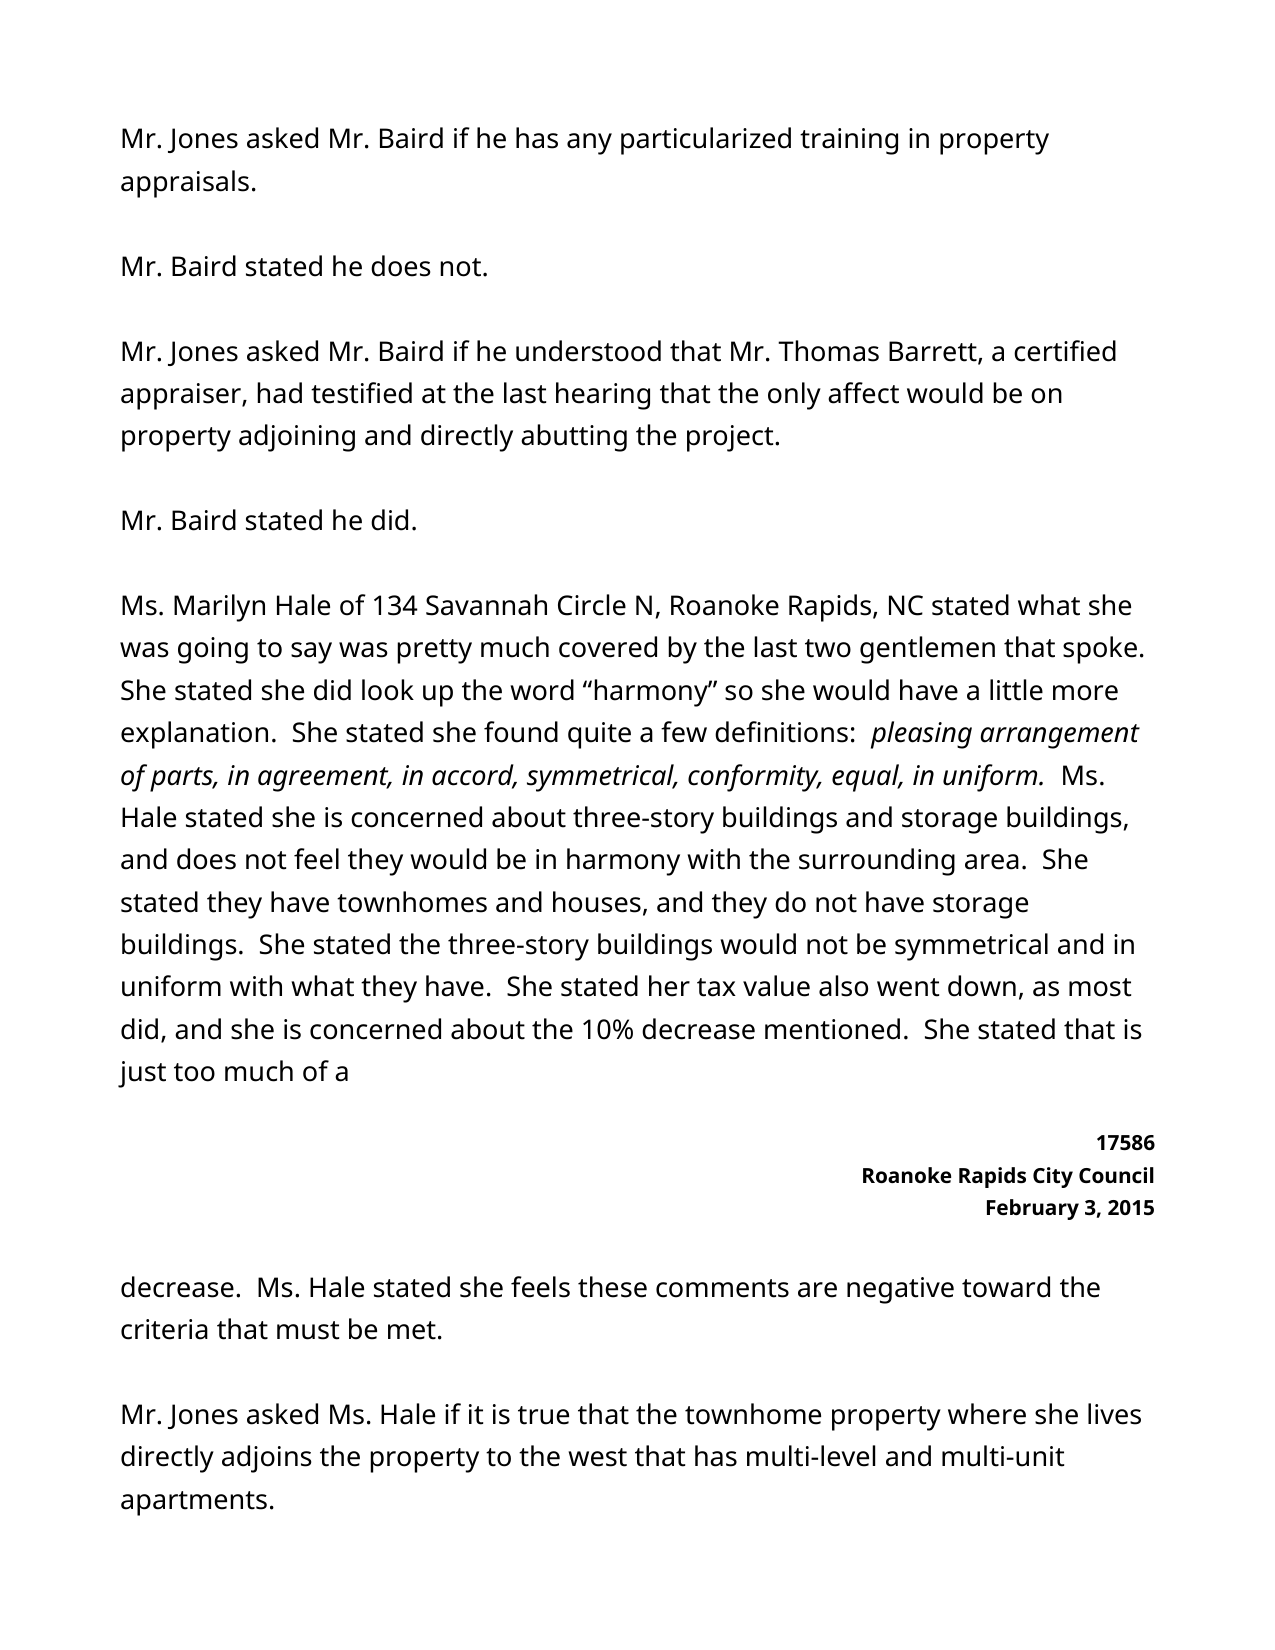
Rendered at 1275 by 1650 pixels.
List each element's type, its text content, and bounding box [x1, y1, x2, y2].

text Roanoke Rapids City Council [120, 1161, 1155, 1189]
text Mr. Jones asked Mr. Baird if he has any particularized training in property appraisals. [120, 120, 1155, 199]
text decrease. Ms. Hale stated she feels these comments are negative toward the criteria that must be met. [120, 1268, 1155, 1348]
text Mr. Jones asked Mr. Baird if he understood that Mr. Thomas Barrett, a certified appraiser, had testified at the last hearing that the only affect would be on property adjoining and directly abutting the project. [120, 332, 1155, 454]
text Mr. Baird stated he did. [120, 502, 1155, 538]
text Mr. Jones asked Ms. Hale if it is true that the townhome property where she lives directly adjoins the property to the west that has multi-level and multi-unit apartments. [120, 1396, 1155, 1517]
text Ms. Marilyn Hale of 134 Savannah Circle N, Roanoke Rapids, NC stated what she was going to say was pretty much covered by the last two gentlemen that spoke. She stated she did look up the word “harmony” so she would have a little more explanation. She stated she found quite a few definitions: pleasing arrangement of parts, in agreement, in accord, symmetrical, conformity, equal, in uniform. Ms. Hale stated she is concerned about three-story buildings and storage buildings, and does not feel they would be in harmony with the surrounding area. She stated they have townhomes and houses, and they do not have storage buildings. She stated the three-story buildings would not be symmetrical and in uniform with what they have. She stated her tax value also went down, as most did, and she is concerned about the 10% decrease mentioned. She stated that is just too much of a [120, 586, 1155, 1089]
text 17586 [120, 1128, 1155, 1157]
text February 3, 2015 [120, 1193, 1155, 1222]
text Mr. Baird stated he does not. [120, 247, 1155, 284]
